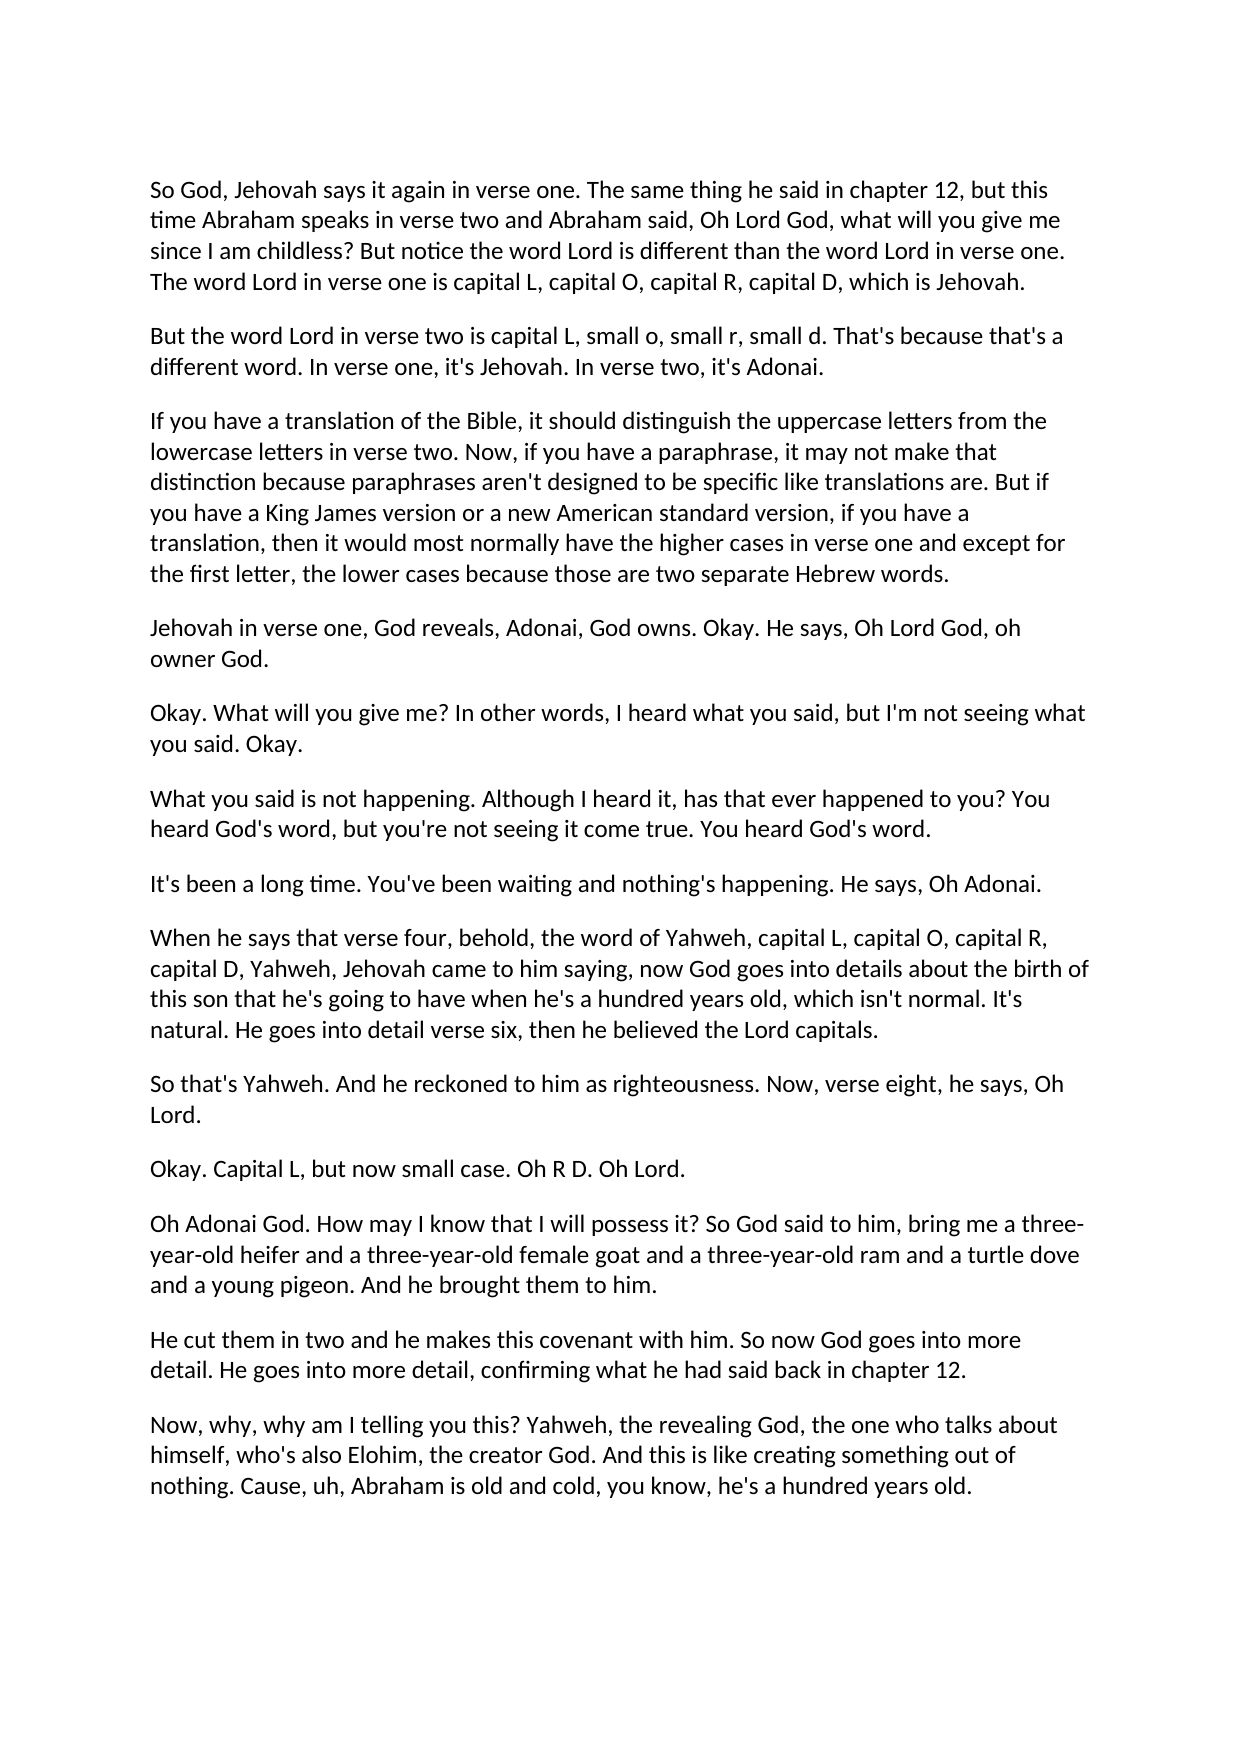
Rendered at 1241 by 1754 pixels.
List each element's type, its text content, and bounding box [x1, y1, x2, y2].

text Oh Adonai God. How may I know that I will possess it? So God said to him, bring me a three-year-old heifer and a three-year-old female goat and a three-year-old ram and a turtle dove and a young pigeon. And he brought them to him. [150, 1208, 1090, 1300]
text What you said is not happening. Although I heard it, has that ever happened to you? You heard God's word, but you're not seeing it come true. You heard God's word. [150, 783, 1090, 844]
text So God, Jehovah says it again in verse one. The same thing he said in chapter 12, but this time Abraham speaks in verse two and Abraham said, Oh Lord God, what will you give me since I am childless? But notice the word Lord is different than the word Lord in verse one. The word Lord in verse one is capital L, capital O, capital R, capital D, which is Jehovah. [150, 174, 1090, 296]
text So that's Yahweh. And he reckoned to him as righteousness. Now, verse eight, he says, Oh Lord. [150, 1068, 1090, 1129]
text He cut them in two and he makes this covenant with him. So now God goes into more detail. He goes into more detail, confirming what he had said back in chapter 12. [150, 1324, 1090, 1385]
text When he says that verse four, behold, the word of Yahweh, capital L, capital O, capital R, capital D, Yahweh, Jehovah came to him saying, now God goes into details about the birth of this son that he's going to have when he's a hundred years old, which isn't normal. It's natural. He goes into detail verse six, then he believed the Lord capitals. [150, 922, 1090, 1044]
text Now, why, why am I telling you this? Yahweh, the revealing God, the one who talks about himself, who's also Elohim, the creator God. And this is like creating something out of nothing. Cause, uh, Abraham is old and cold, you know, he's a hundred years old. [150, 1409, 1090, 1501]
text If you have a translation of the Bible, it should distinguish the uppercase letters from the lowercase letters in verse two. Now, if you have a paraphrase, it may not make that distinction because paraphrases aren't designed to be specific like translations are. But if you have a King James version or a new American standard version, if you have a translation, then it would most normally have the higher cases in verse one and except for the first letter, the lower cases because those are two separate Hebrew words. [150, 405, 1090, 588]
text Okay. What will you give me? In other words, I heard what you said, but I'm not seeing what you said. Okay. [150, 698, 1090, 759]
text Okay. Capital L, but now small case. Oh R D. Oh Lord. [150, 1154, 1090, 1184]
text It's been a long time. You've been waiting and nothing's happening. He says, Oh Adonai. [150, 868, 1090, 898]
text Jehovah in verse one, God reveals, Adonai, God owns. Okay. He says, Oh Lord God, oh owner God. [150, 612, 1090, 673]
text But the word Lord in verse two is capital L, small o, small r, small d. That's because that's a different word. In verse one, it's Jehovah. In verse two, it's Adonai. [150, 320, 1090, 381]
